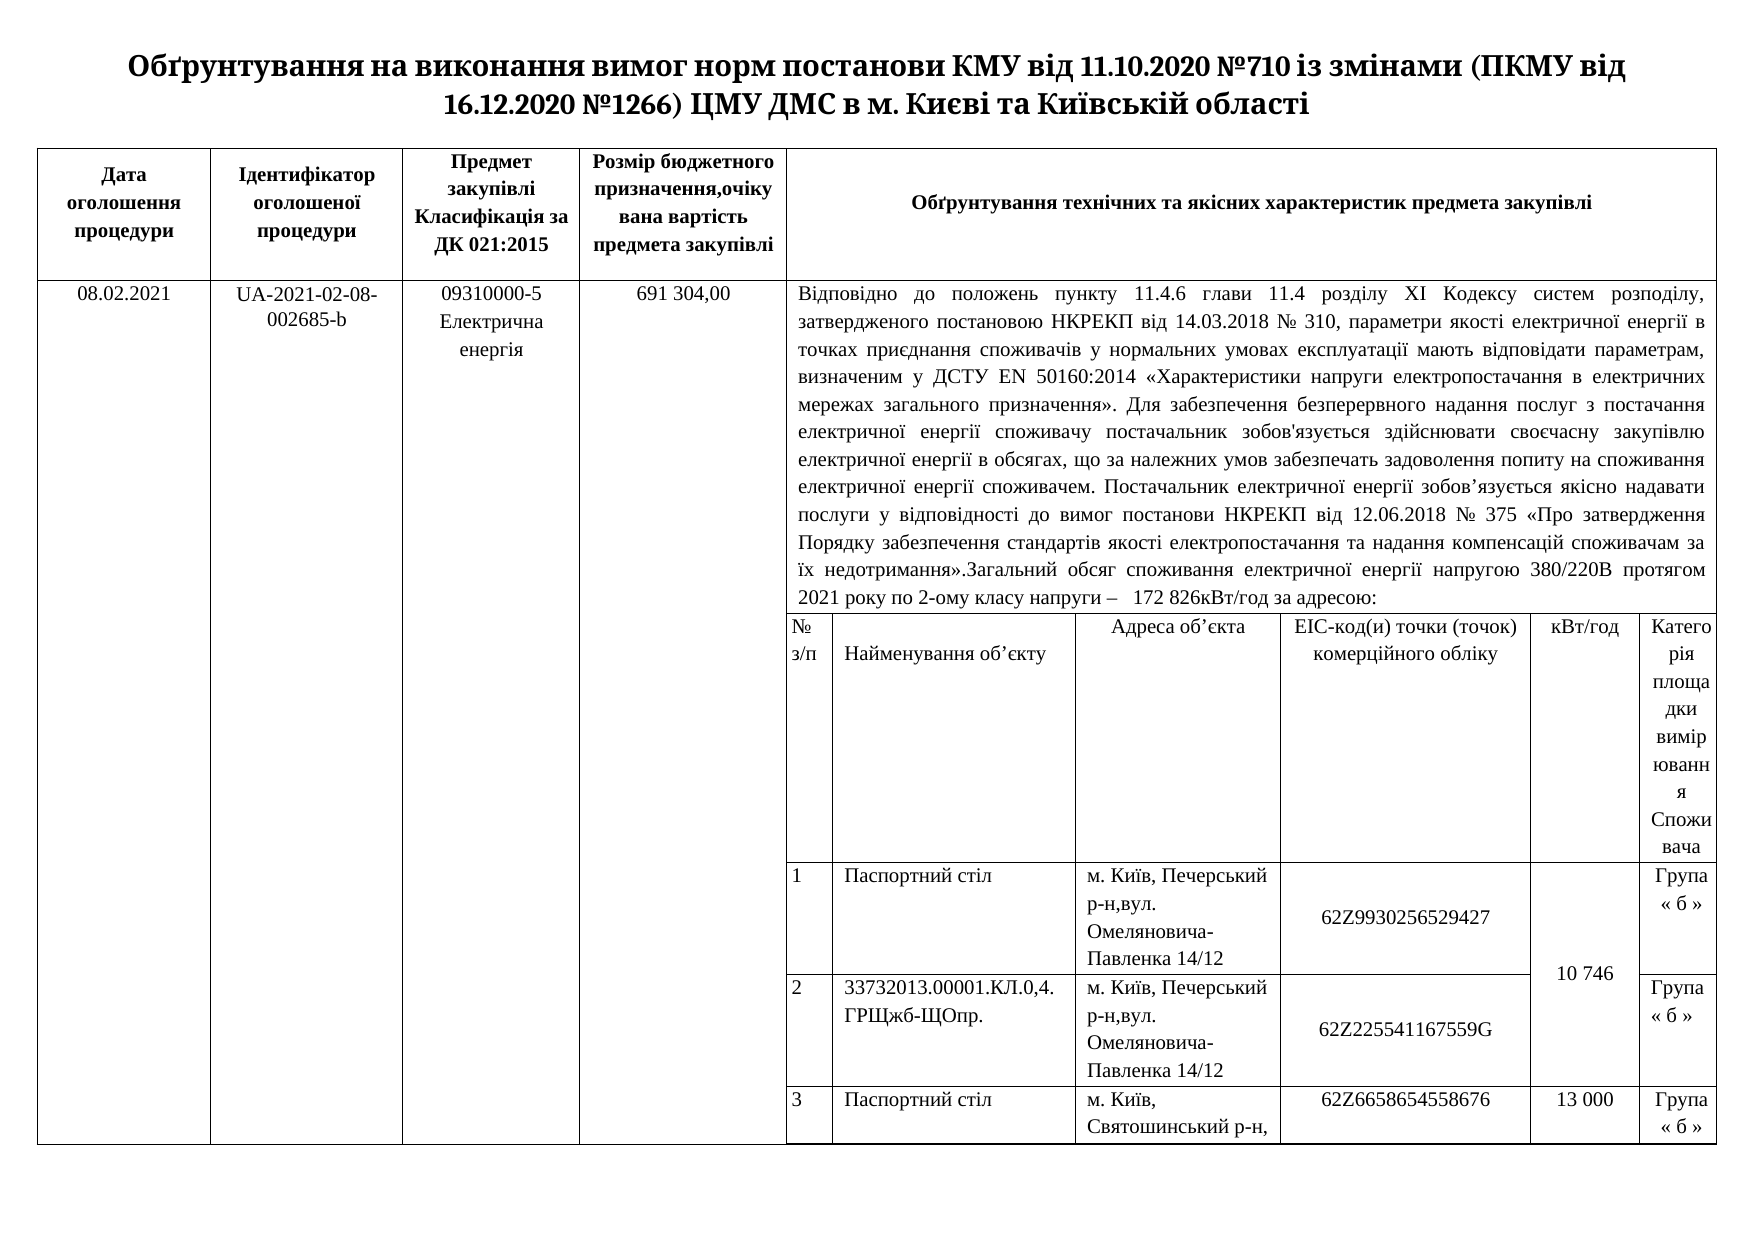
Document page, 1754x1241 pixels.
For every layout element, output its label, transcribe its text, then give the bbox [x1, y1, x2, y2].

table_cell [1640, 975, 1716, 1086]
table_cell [211, 281, 402, 1143]
table_header Розмір бюджетного призначення,очікувана вартість предмета закупівлі [580, 149, 786, 280]
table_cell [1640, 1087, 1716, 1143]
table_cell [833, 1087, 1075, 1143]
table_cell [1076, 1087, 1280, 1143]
table_cell 691 304,00 [580, 281, 786, 1143]
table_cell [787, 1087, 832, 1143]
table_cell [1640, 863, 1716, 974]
table_header Предмет закупівлі Класифікація за ДК 021:2015 [403, 149, 579, 280]
table_cell 08.02.2021 [38, 281, 210, 1143]
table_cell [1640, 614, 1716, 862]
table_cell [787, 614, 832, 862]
table_header Ідентифікатор оголошеної процедури [211, 149, 402, 280]
table_header Обґрунтування технічних та якісних характеристик предмета закупівлі [787, 149, 1716, 280]
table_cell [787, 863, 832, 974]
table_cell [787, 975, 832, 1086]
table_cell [403, 281, 579, 1143]
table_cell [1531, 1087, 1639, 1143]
table_header Дата оголошення процедури [38, 149, 210, 280]
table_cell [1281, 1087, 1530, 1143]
